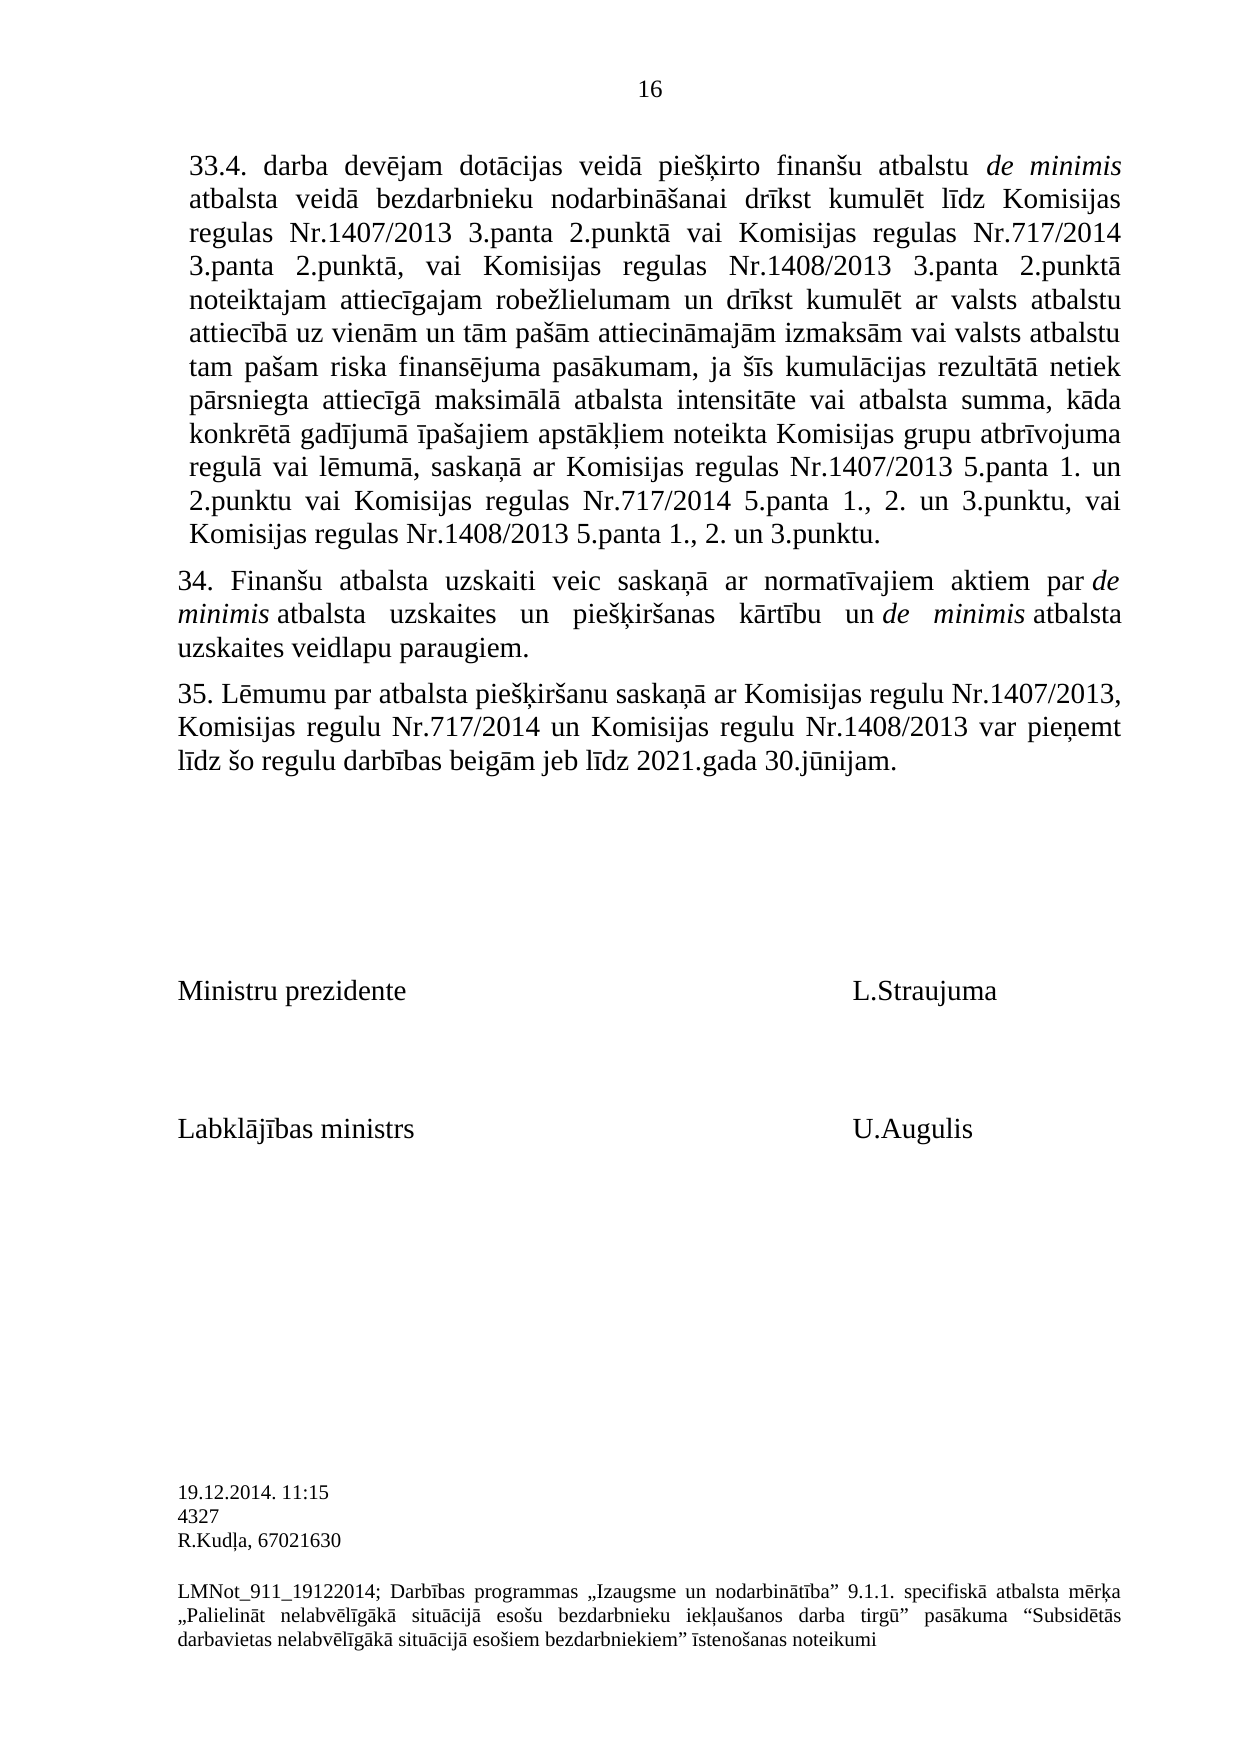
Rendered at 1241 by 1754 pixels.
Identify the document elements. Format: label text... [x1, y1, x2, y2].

text 33.4. darba devējam dotācijas veidā piešķirto finanšu atbalstu de minimis atbalsta veidā bezdarbnieku nodarbināšanai drīkst kumulēt līdz Komisijas regulas Nr.1407/2013 3.panta 2.punktā vai Komisijas regulas Nr.717/2014 3.panta 2.punktā, vai Komisijas regulas Nr.1408/2013 3.panta 2.punktā noteiktajam attiecīgajam robežlielumam un drīkst kumulēt ar valsts atbalstu attiecībā uz vienām un tām pašām attiecināmajām izmaksām vai valsts atbalstu tam pašam riska finansējuma pasākumam, ja šīs kumulācijas rezultātā netiek pārsniegta attiecīgā maksimālā atbalsta intensitāte vai atbalsta summa, kāda konkrētā gadījumā īpašajiem apstākļiem noteikta Komisijas grupu atbrīvojuma regulā vai lēmumā, saskaņā ar Komisijas regulas Nr.1407/2013 5.panta 1. un 2.punktu vai Komisijas regulas Nr.717/2014 5.panta 1., 2. un 3.punktu, vai Komisijas regulas Nr.1408/2013 5.panta 1., 2. un 3.punktu. [189, 148, 1122, 550]
text 19.12.2014. 11:15 [177, 1479, 1122, 1504]
text 35. Lēmumu par atbalsta piešķiršanu saskaņā ar Komisijas regulu Nr.1407/2013, Komisijas regulu Nr.717/2014 un Komisijas regulu Nr.1408/2013 var pieņemt līdz šo regulu darbības beigām jeb līdz 2021.gada 30.jūnijam. [177, 676, 1122, 776]
text Labklājības ministrs U.Augulis [177, 1111, 1122, 1145]
text 34. Finanšu atbalsta uzskaiti veic saskaņā ar normatīvajiem aktiem par de minimis atbalsta uzskaites un piešķiršanas kārtību un de minimis atbalsta uzskaites veidlapu paraugiem. [177, 563, 1122, 663]
text Ministru prezidente L.Straujuma [177, 973, 1122, 1007]
text R.Kudļa, 67021630 [177, 1528, 1122, 1552]
text 4327 [177, 1504, 1122, 1528]
